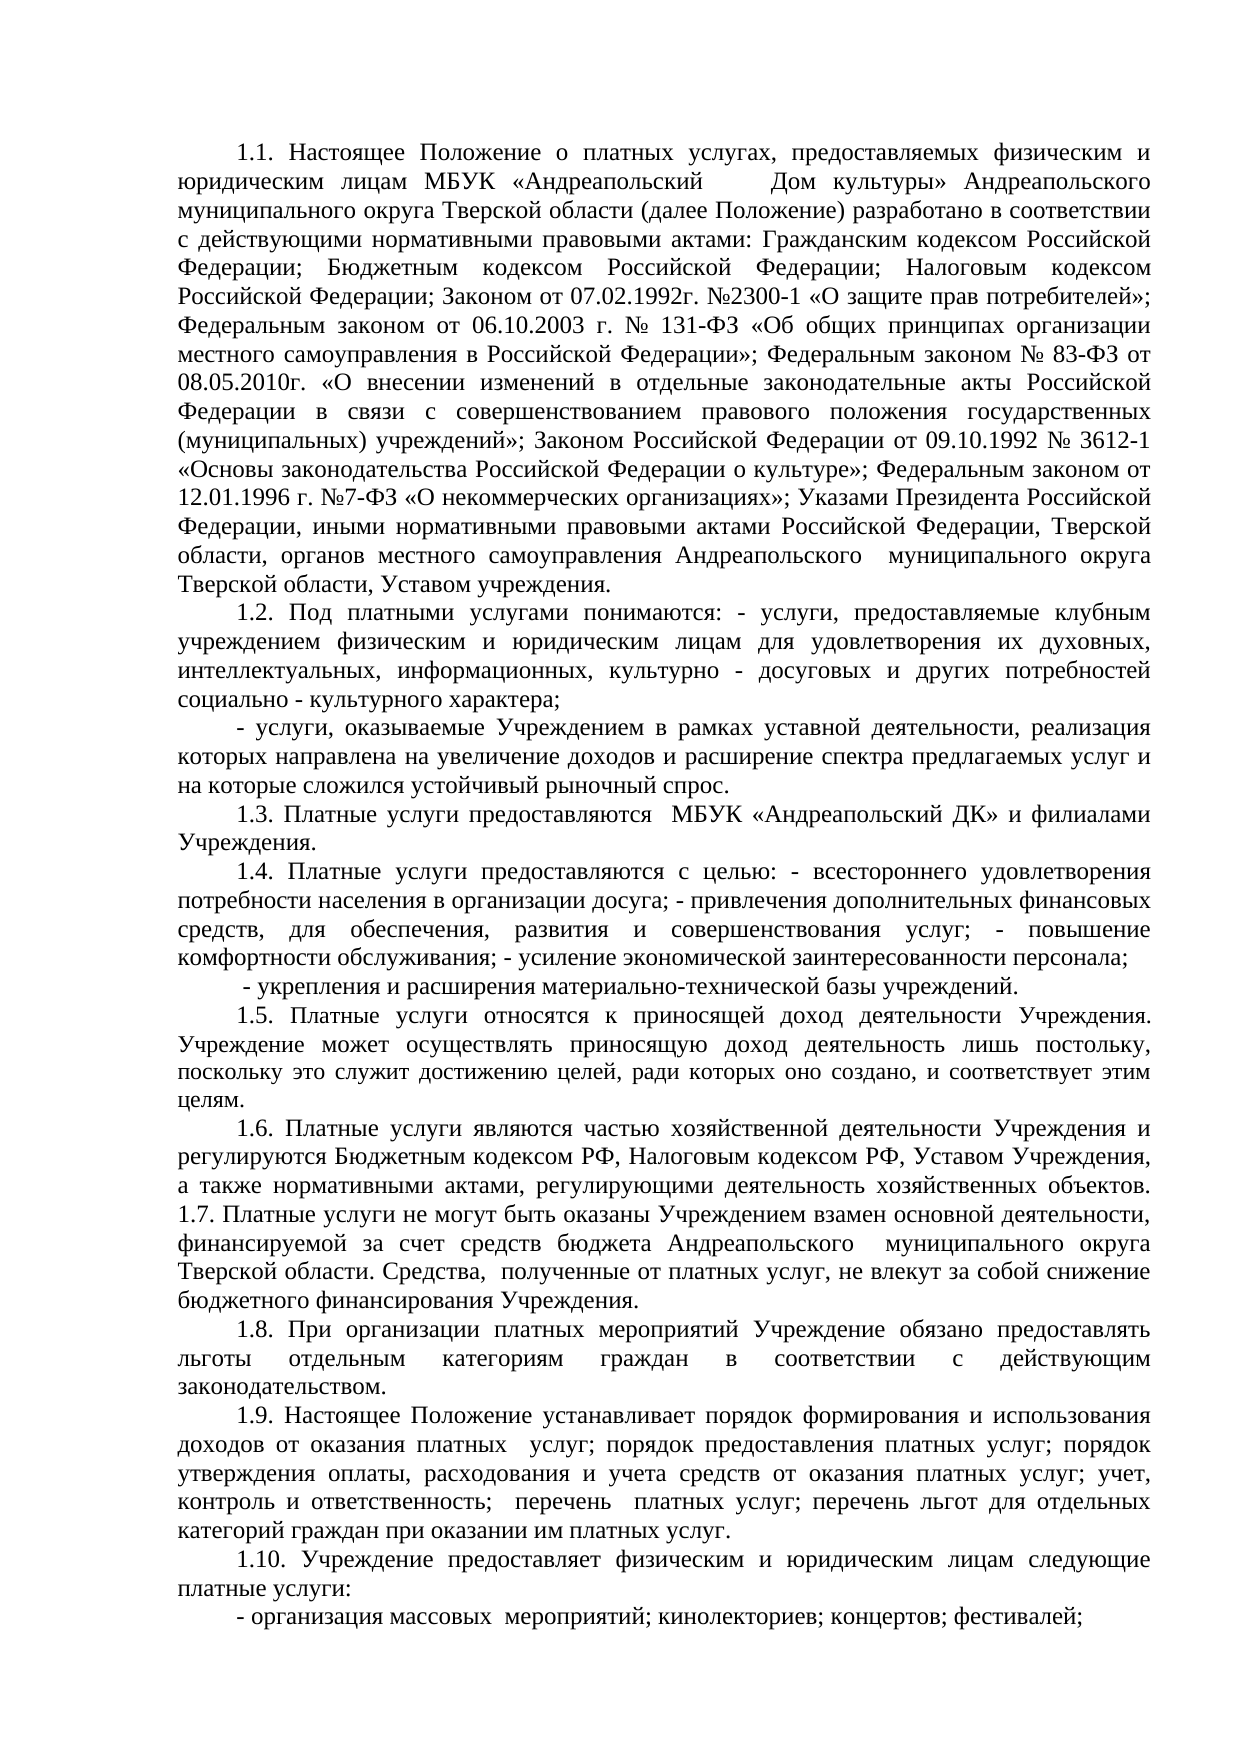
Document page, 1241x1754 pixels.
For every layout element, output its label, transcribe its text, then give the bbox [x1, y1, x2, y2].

text 1.10. Учреждение предоставляет физическим и юридическим лицам следующие платные услуги: [177, 1544, 1152, 1601]
text 1.3. Платные услуги предоставляются МБУК «Андреапольский ДК» и филиалами Учреждения. [177, 799, 1152, 856]
text 1.9. Настоящее Положение устанавливает порядок формирования и использования доходов от оказания платных услуг; порядок предоставления платных услуг; порядок утверждения оплаты, расходования и учета средств от оказания платных услуг; учет, контроль и ответственность; перечень платных услуг; перечень льгот для отдельных категорий граждан при оказании им платных услуг. [177, 1400, 1152, 1544]
text - организация массовых мероприятий; кинолекториев; концертов; фестивалей; [177, 1601, 1152, 1630]
text - укрепления и расширения материально-технической базы учреждений. [177, 971, 1152, 1000]
text 1.5. Платные услуги относятся к приносящей доход деятельности Учреждения. Учреждение может осуществлять приносящую доход деятельность лишь постольку, поскольку это служит достижению целей, ради которых оно создано, и соответствует этим целям. [177, 1000, 1152, 1113]
text 1.6. Платные услуги являются частью хозяйственной деятельности Учреждения и регулируются Бюджетным кодексом РФ, Налоговым кодексом РФ, Уставом Учреждения, а также нормативными актами, регулирующими деятельность хозяйственных объектов. 1.7. Платные услуги не могут быть оказаны Учреждением взамен основной деятельности, финансируемой за счет средств бюджета Андреапольского муниципального округа Тверской области. Средства, полученные от платных услуг, не влекут за собой снижение бюджетного финансирования Учреждения. [177, 1113, 1152, 1314]
text 1.4. Платные услуги предоставляются с целью: - всестороннего удовлетворения потребности населения в организации досуга; - привлечения дополнительных финансовых средств, для обеспечения, развития и совершенствования услуг; - повышение комфортности обслуживания; - усиление экономической заинтересованности персонала; [177, 856, 1152, 971]
text 1.8. При организации платных мероприятий Учреждение обязано предоставлять льготы отдельным категориям граждан в соответствии с действующим законодательством. [177, 1314, 1152, 1400]
text - услуги, оказываемые Учреждением в рамках уставной деятельности, реализация которых направлена на увеличение доходов и расширение спектра предлагаемых услуг и на которые сложился устойчивый рыночный спрос. [177, 712, 1152, 799]
text 1.1. Настоящее Положение о платных услугах, предоставляемых физическим и юридическим лицам МБУК «Андреапольский Дом культуры» Андреапольского муниципального округа Тверской области (далее Положение) разработано в соответствии с действующими нормативными правовыми актами: Гражданским кодексом Российской Федерации; Бюджетным кодексом Российской Федерации; Налоговым кодексом Российской Федерации; Законом от 07.02.1992г. №2300-1 «О защите прав потребителей»; Федеральным законом от 06.10.2003 г. № 131-ФЗ «Об общих принципах организации местного самоуправления в Российской Федерации»; Федеральным законом № 83-ФЗ от 08.05.2010г. «О внесении изменений в отдельные законодательные акты Российской Федерации в связи с совершенствованием правового положения государственных (муниципальных) учреждений»; Законом Российской Федерации от 09.10.1992 № 3612-1 «Основы законодательства Российской Федерации о культуре»; Федеральным законом от 12.01.1996 г. №7-ФЗ «О некоммерческих организациях»; Указами Президента Российской Федерации, иными нормативными правовыми актами Российской Федерации, Тверской области, органов местного самоуправления Андреапольского муниципального округа Тверской области, Уставом учреждения. [177, 137, 1152, 597]
text 1.2. Под платными услугами понимаются: - услуги, предоставляемые клубным учреждением физическим и юридическим лицам для удовлетворения их духовных, интеллектуальных, информационных, культурно - досуговых и других потребностей социально - культурного характера; [177, 597, 1152, 712]
